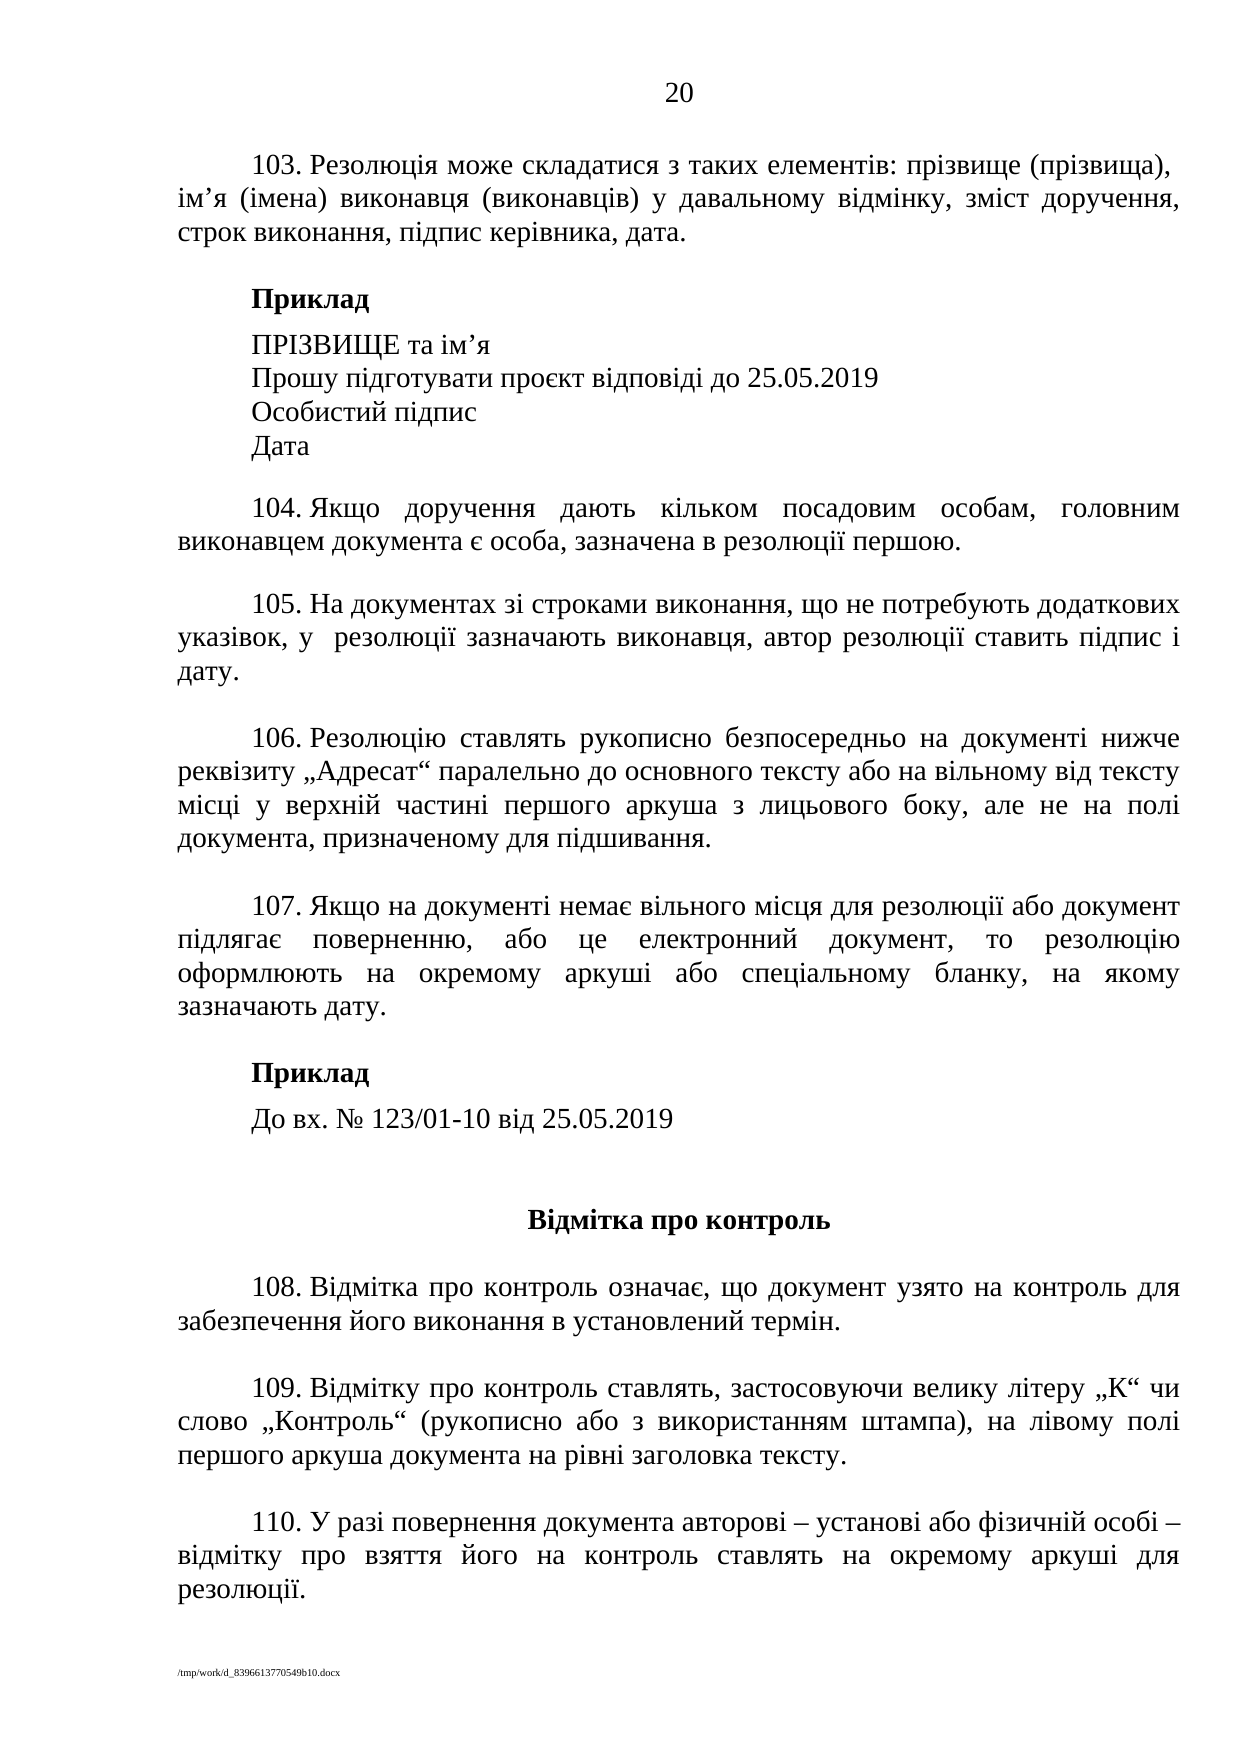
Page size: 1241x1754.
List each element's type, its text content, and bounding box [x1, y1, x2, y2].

text 107. Якщо на документі немає вільного місця для резолюції або документ підлягає поверненню, або це електронний документ, то резолюцію оформлюють на окремому аркуші або спеціальному бланку, на якому зазначають дату. [177, 888, 1181, 1022]
text Особистий підпис [177, 394, 1181, 428]
text 105. На документах зі строками виконання, що не потребують додаткових указівок, у резолюції зазначають виконавця, автор резолюції ставить підпис і дату. [177, 586, 1181, 686]
text Приклад [177, 1055, 1181, 1089]
text 104. Якщо доручення дають кільком посадовим особам, головним виконавцем документа є особа, зазначена в резолюції першою. [177, 490, 1181, 557]
text 106. Резолюцію ставлять рукописно безпосередньо на документі нижче реквізиту „Адресат“ паралельно до основного тексту або на вільному від тексту місці у верхній частині першого аркуша з лицьового боку, але не на полі документа, призначеному для підшивання. [177, 720, 1181, 854]
text Дата [177, 428, 1181, 461]
text Прошу підготувати проєкт відповіді до 25.05.2019 [177, 361, 1181, 394]
text Відмітка про контроль [177, 1202, 1181, 1236]
text ПРІЗВИЩЕ та ім’я [177, 327, 1181, 361]
text 110. У разі повернення документа авторові – установі або фізичній особі – відмітку про взяття його на контроль ставлять на окремому аркуші для резолюції. [177, 1504, 1181, 1604]
text 103. Резолюція може складатися з таких елементів: прізвище (прізвища), ім’я (імена) виконавця (виконавців) у давальному відмінку, зміст доручення, строк виконання, підпис керівника, дата. [177, 147, 1181, 247]
text 109. Відмітку про контроль ставлять, застосовуючи велику літеру „К“ чи слово „Контроль“ (рукописно або з використанням штампа), на лівому полі першого аркуша документа на рівні заголовка тексту. [177, 1370, 1181, 1470]
text 108. Відмітка про контроль означає, що документ узято на контроль для забезпечення його виконання в установлений термін. [177, 1269, 1181, 1336]
text Приклад [177, 281, 1181, 314]
text До вх. № 123/01-10 від 25.05.2019 [177, 1101, 1181, 1135]
